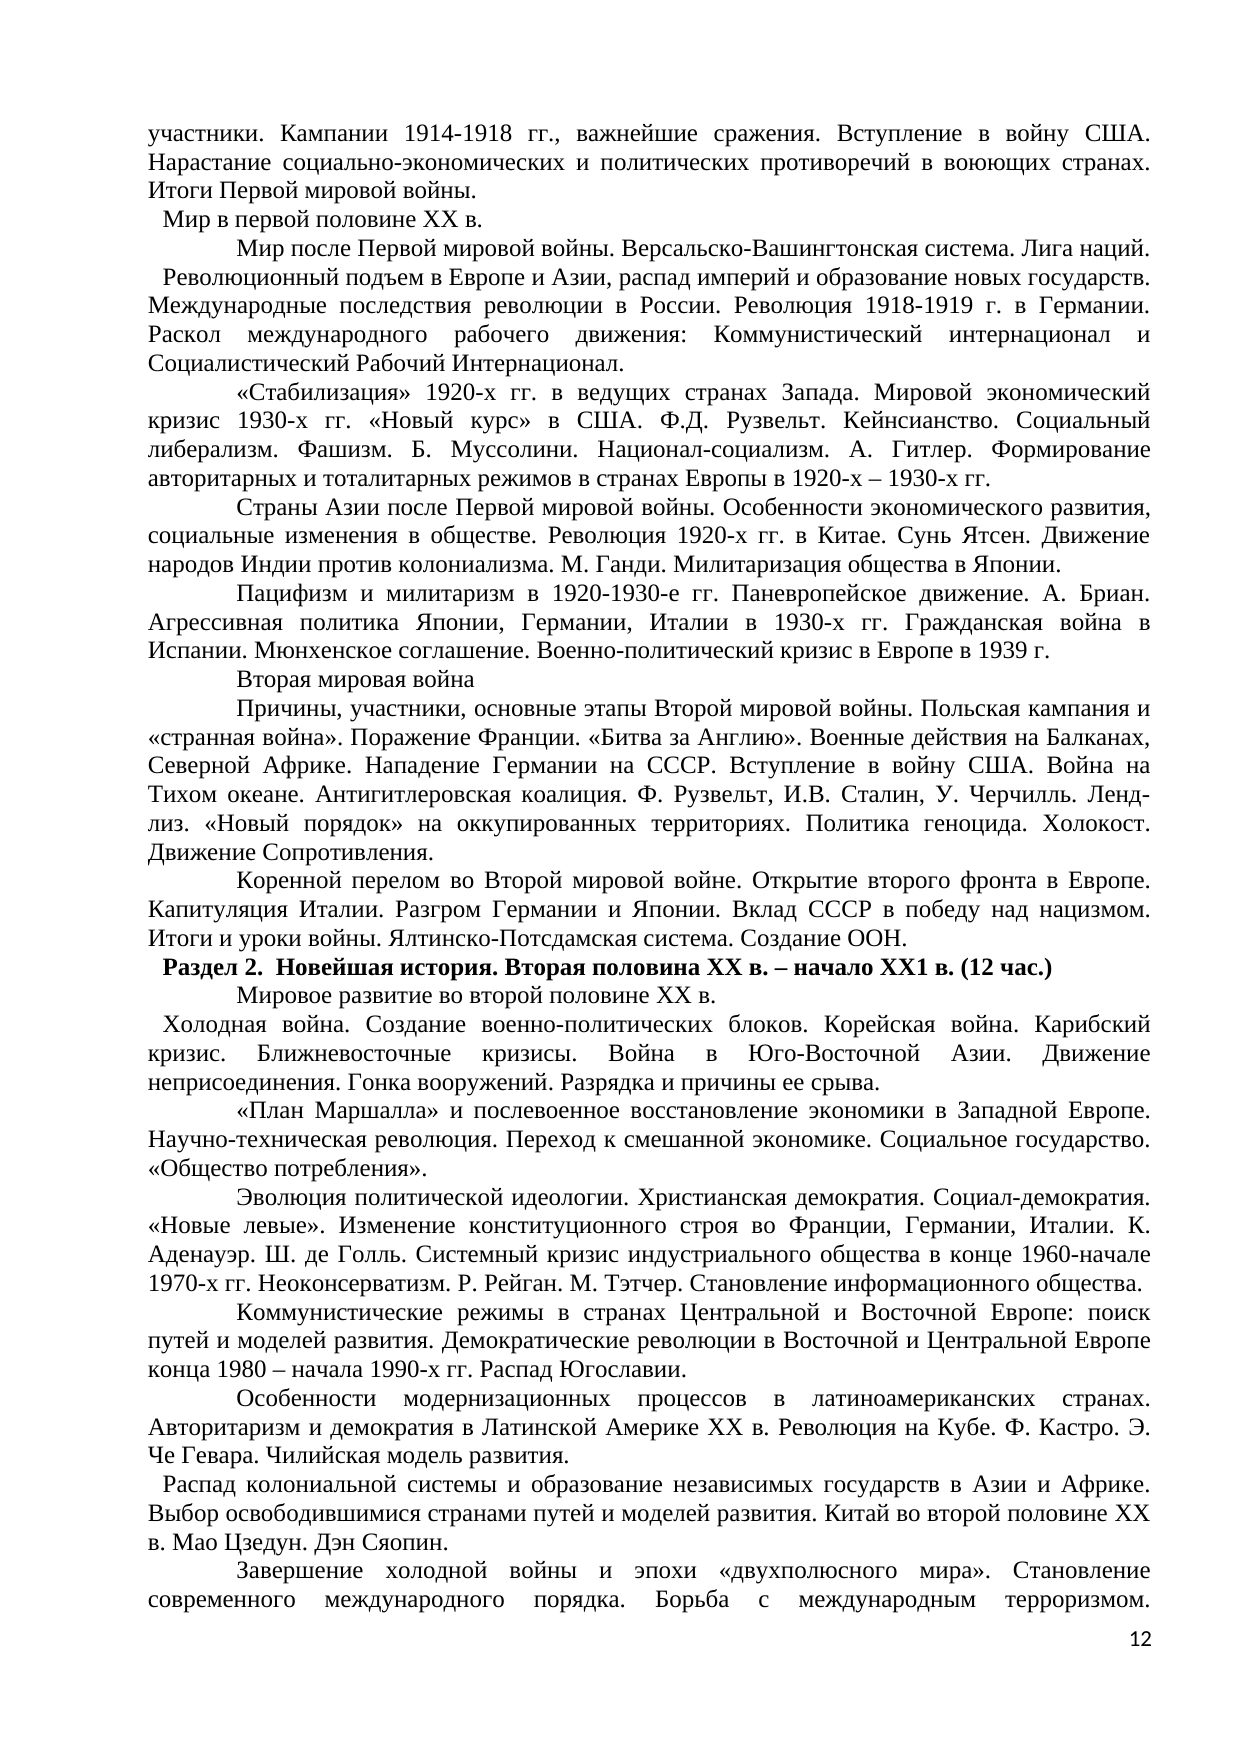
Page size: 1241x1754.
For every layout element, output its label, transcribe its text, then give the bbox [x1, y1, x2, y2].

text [148, 1580, 1152, 1608]
text Революционный подъем в Европе и Азии, распад империй и образование новых государств. Международные последствия революции в России. Революция 1918-1919 г. в Германии. Раскол международного рабочего движения: Коммунистический интернационал и Социалистический Рабочий Интернационал. [148, 660, 1152, 775]
text Итоговое повторение и обобщение. Истории России: XIX-начало XX века. [162, 291, 1152, 319]
text Вторая мировая война [148, 1062, 1152, 1091]
text Коренной перелом во Второй мировой войне. Открытие второго фронта в Европе. Капитуляция Италии. Разгром Германии и Японии. Вклад СССР в победу над нацизмом. Итоги и уроки войны. Ялтинско-Потсдамская система. Создание ООН. [148, 1263, 1152, 1350]
text «План Маршалла» и послевоенное восстановление экономики в Западной Европе. Научно-техническая революция. Переход к смешанной экономике. Социальное государство. «Общество потребления». [148, 1493, 1152, 1580]
text Пацифизм и милитаризм в 1920-1930-е гг. Паневропейское движение. А. Бриан. Агрессивная политика Японии, Германии, Италии в 1930-х гг. Гражданская война в Испании. Мюнхенское соглашение. Военно-политический кризис в Европе в 1939 г. [148, 976, 1152, 1062]
text Мировое развитие во второй половине ХХ в. [148, 1378, 1152, 1407]
text «Стабилизация» 1920-х гг. в ведущих странах Запада. Мировой экономический кризис 1930-х гг. «Новый курс» в США. Ф.Д. Рузвельт. Кейнсианство. Социальный либерализм. Фашизм. Б. Муссолини. Национал-социализм. А. Гитлер. Формирование авторитарных и тоталитарных режимов в странах Европы в 1920-х – 1930-х гг. [148, 775, 1152, 890]
text Введение (1ч.) [148, 430, 1152, 458]
text Мир после Первой мировой войны. Версальско-Вашингтонская система. Лига наций. [148, 631, 1152, 660]
text Мир в первой половине ХХ в. [148, 602, 1152, 631]
text Раздел 2. Новейшая история. Вторая половина ХХ в. – начало ХХ1 в. (12 час.) [148, 1350, 1152, 1378]
text Причины, участники, основные этапы Второй мировой войны. Польская кампания и «странная война». Поражение Франции. «Битва за Англию». Военные действия на Балканах, Северной Африке. Нападение Германии на СССР. Вступление в войну США. Война на Тихом океане. Антигитлеровская коалиция. Ф. Рузвельт, И.В. Сталин, У. Черчилль. Ленд-лиз. «Новый порядок» на оккупированных территориях. Политика геноцида. Холокост. Движение Сопротивления. [148, 1091, 1152, 1263]
text Всеобщая история. Новейшая история. – 24 часа. [162, 348, 1152, 377]
text Художественная культура: Серебряный век. Модерн в архитектуре и художественной культуре. Критический реализм – ведущее направление в литературе. Зарождение русского авангарда. Театр и драматургия. К.С. Станиславский. Усиление взаимосвязи российской и мировой культуры на рубеже XIX-XX вв. [162, 176, 1152, 291]
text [162, 118, 1152, 176]
text Страны Азии после Первой мировой войны. Особенности экономического развития, социальные изменения в обществе. Революция 1920-х гг. в Китае. Сунь Ятсен. Движение народов Индии против колониализма. М. Ганди. Милитаризация общества в Японии. [148, 890, 1152, 976]
text Начало борьбы за передел мира. Возникновение военно-политических блоков. Антанта и Центральные державы. Балканские войны. Первая мировая война, причины, участники. Кампании 1914-1918 гг., важнейшие сражения. Вступление в войну США. Нарастание социально-экономических и политических противоречий в воюющих странах. Итоги Первой мировой войны. [148, 458, 1152, 602]
text Раздел 1. Новейшая история. Первая половина ХХ в. (12 час.) [148, 401, 1152, 430]
text Холодная война. Создание военно-политических блоков. Корейская война. Карибский кризис. Ближневосточные кризисы. Война в Юго-Восточной Азии. Движение неприсоединения. Гонка вооружений. Разрядка и причины ее срыва. [148, 1407, 1152, 1493]
